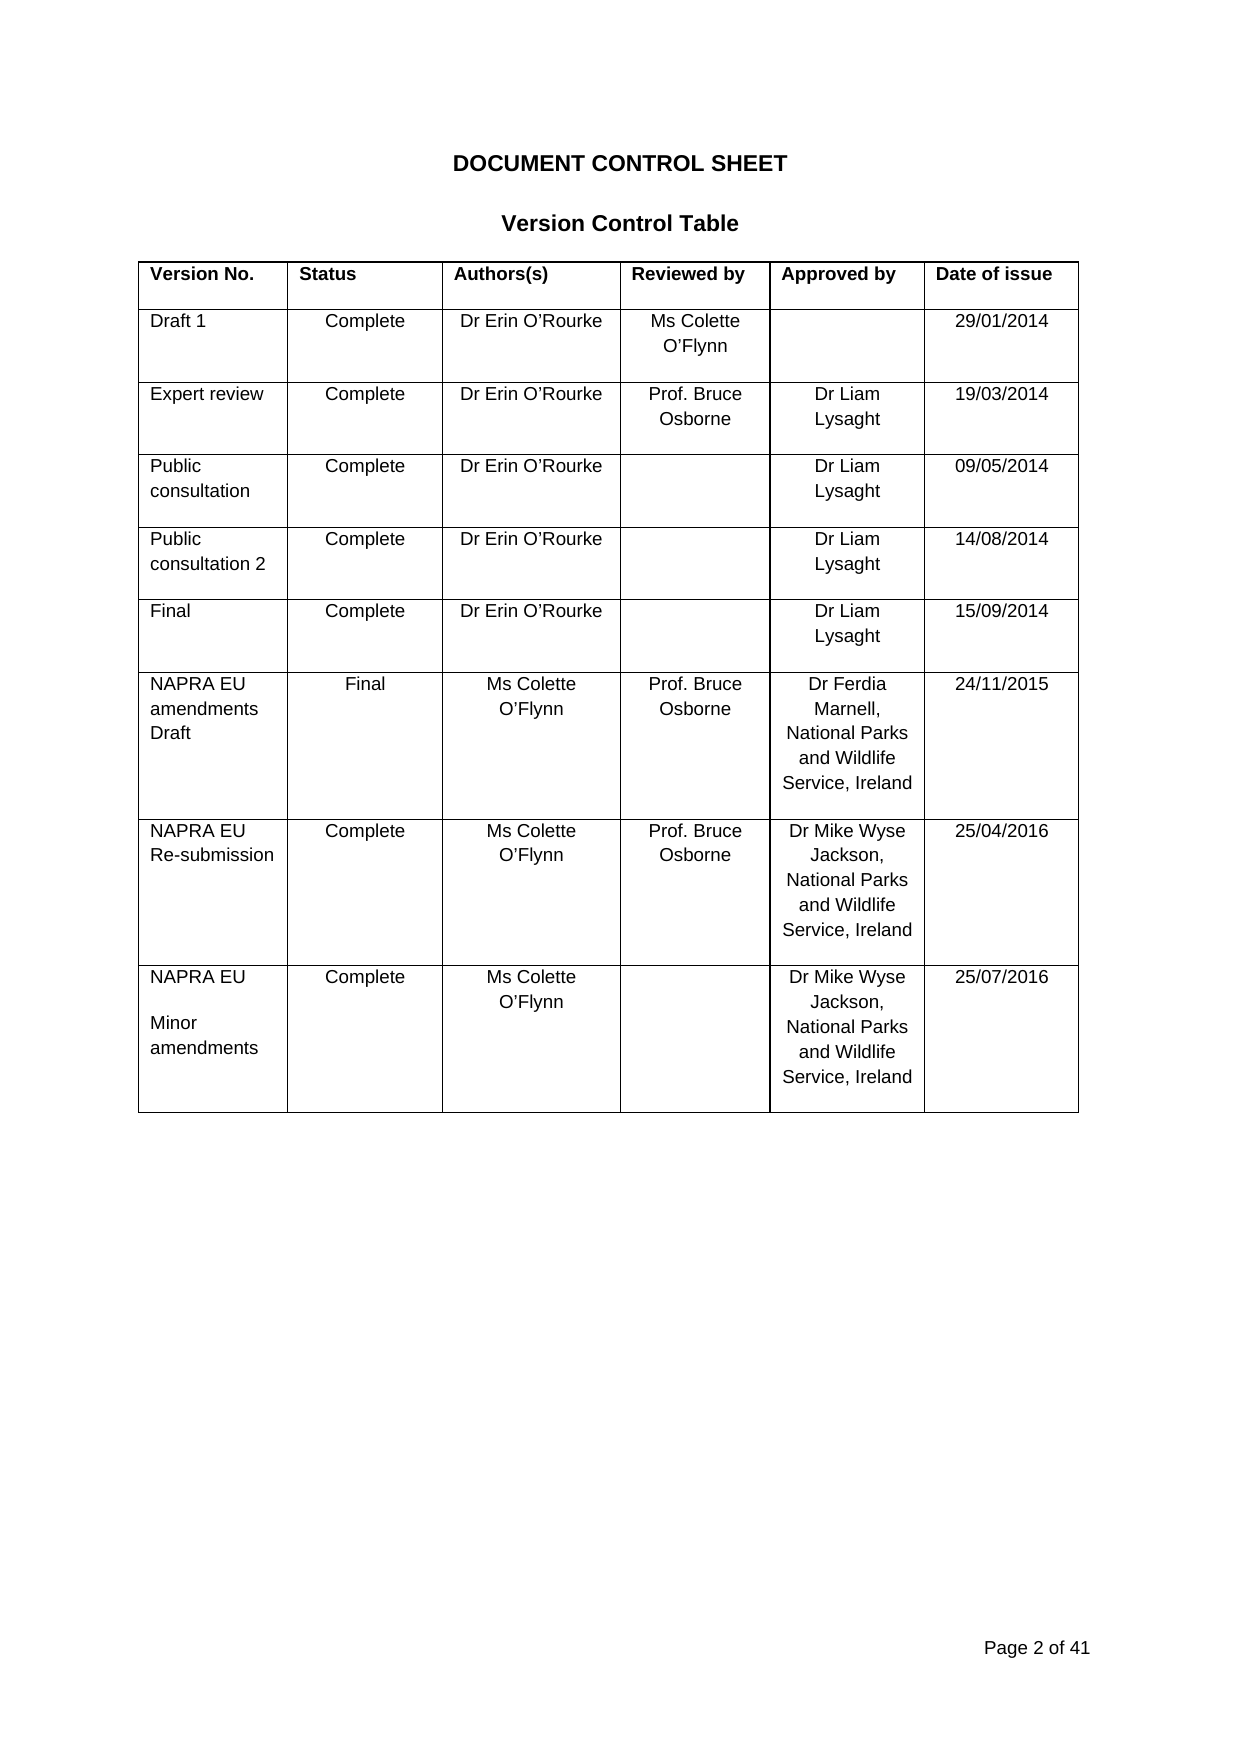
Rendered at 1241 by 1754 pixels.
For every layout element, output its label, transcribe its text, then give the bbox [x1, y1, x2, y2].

table_cell Dr Ferdia Marnell, National Parks and Wildlife Service, Ireland [771, 673, 924, 818]
table_cell Complete [288, 310, 442, 382]
table_cell Complete [288, 600, 442, 672]
table_cell Complete [288, 820, 442, 965]
table_cell Dr Mike Wyse Jackson, National Parks and Wildlife Service, Ireland [771, 820, 924, 965]
table_cell [621, 600, 769, 672]
table_cell Dr Erin O’Rourke [443, 528, 620, 599]
table_header Approved by [771, 263, 924, 309]
table_cell NAPRA EU Minor amendments [139, 966, 287, 1112]
table_cell Complete [288, 455, 442, 527]
table_cell Dr Erin O’Rourke [443, 310, 620, 382]
table_cell Complete [288, 966, 442, 1112]
table_cell Prof. Bruce Osborne [621, 673, 769, 818]
table_cell Dr Erin O’Rourke [443, 383, 620, 454]
table_cell 29/01/2014 [925, 310, 1078, 382]
table_cell Expert review [139, 383, 287, 454]
table_cell [621, 455, 769, 527]
table_cell Dr Liam Lysaght [771, 600, 924, 672]
table_cell [621, 966, 769, 1112]
table_cell Public consultation [139, 455, 287, 527]
table_cell Dr Erin O’Rourke [443, 600, 620, 672]
table_cell 24/11/2015 [925, 673, 1078, 818]
table_cell Ms Colette O’Flynn [621, 310, 769, 382]
text Version Control Table [150, 210, 1090, 237]
table_cell Ms Colette O’Flynn [443, 820, 620, 965]
table_cell Dr Erin O’Rourke [443, 455, 620, 527]
table_header Status [288, 263, 442, 309]
table_cell 19/03/2014 [925, 383, 1078, 454]
table_cell NAPRA EU amendments Draft [139, 673, 287, 818]
table_cell Final [139, 600, 287, 672]
table_cell Dr Liam Lysaght [771, 528, 924, 599]
table_cell NAPRA EU Re-submission [139, 820, 287, 965]
table_header Reviewed by [621, 263, 769, 309]
table_cell Complete [288, 528, 442, 599]
table_header Authors(s) [443, 263, 620, 309]
table_cell 25/07/2016 [925, 966, 1078, 1112]
table_cell 25/04/2016 [925, 820, 1078, 965]
table_cell Dr Mike Wyse Jackson, National Parks and Wildlife Service, Ireland [771, 966, 924, 1112]
table_cell [621, 528, 769, 599]
table_cell Public consultation 2 [139, 528, 287, 599]
table_cell Complete [288, 383, 442, 454]
table_cell Final [288, 673, 442, 818]
table_cell 14/08/2014 [925, 528, 1078, 599]
text DOCUMENT CONTROL SHEET [150, 150, 1090, 176]
table_cell 15/09/2014 [925, 600, 1078, 672]
table_cell Draft 1 [139, 310, 287, 382]
table_cell 09/05/2014 [925, 455, 1078, 527]
table_cell Prof. Bruce Osborne [621, 383, 769, 454]
table_header Date of issue [925, 263, 1078, 309]
table_cell [771, 310, 924, 382]
table_cell Dr Liam Lysaght [771, 455, 924, 527]
table_cell Dr Liam Lysaght [771, 383, 924, 454]
table_header Version No. [139, 263, 287, 309]
table_cell Ms Colette O’Flynn [443, 673, 620, 818]
table_cell Prof. Bruce Osborne [621, 820, 769, 965]
table_cell Ms Colette O’Flynn [443, 966, 620, 1112]
